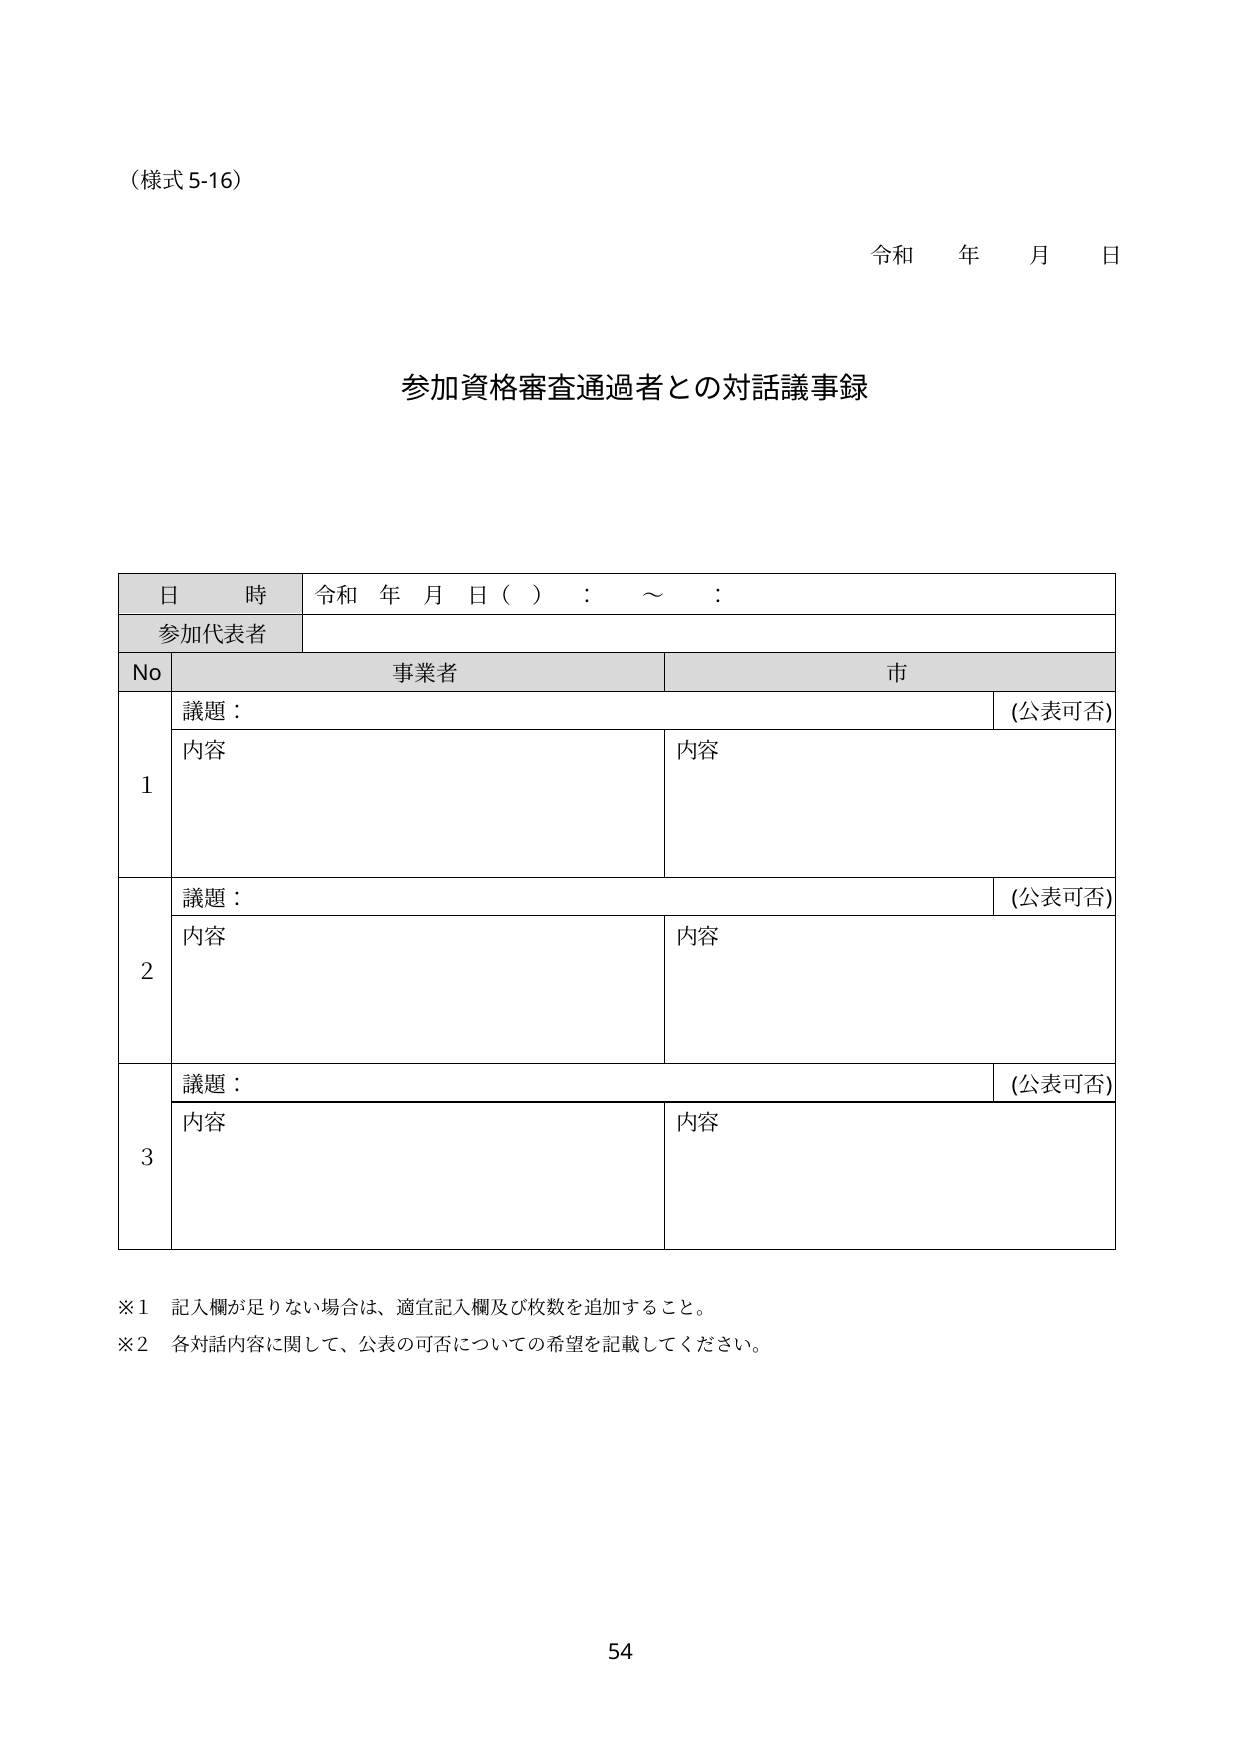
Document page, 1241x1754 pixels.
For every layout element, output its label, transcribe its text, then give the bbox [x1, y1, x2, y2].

text 参加資格審査通過者との対話議事録 [118, 348, 1122, 423]
table_cell (公表可否) [994, 1064, 1115, 1101]
table_cell 議題： [172, 878, 993, 915]
table_cell No [119, 653, 171, 691]
table_cell [303, 615, 1115, 652]
table_cell 議題： [172, 692, 993, 729]
table_cell (公表可否) [994, 692, 1115, 729]
text 令和 年 月 日 [118, 235, 1122, 273]
table_cell 内容 [665, 730, 1115, 877]
table_cell 内容 [172, 1103, 664, 1249]
table_header 日 時 [119, 574, 302, 613]
table_cell 事業者 [172, 653, 664, 691]
table_cell １ [119, 692, 171, 877]
table_cell (公表可否) [994, 878, 1115, 915]
table_cell 内容 [172, 916, 664, 1063]
table_header 令和 年 月 日（ ） ： ～ ： [303, 574, 1115, 613]
table_cell 市 [665, 653, 1115, 691]
table_cell 内容 [172, 730, 664, 877]
table_cell ３ [119, 1064, 171, 1249]
table_cell 参加代表者 [119, 615, 302, 652]
table_cell ２ [119, 878, 171, 1063]
table_cell 内容 [665, 916, 1115, 1063]
table_cell 内容 [665, 1103, 1115, 1249]
table_cell 議題： [172, 1064, 993, 1101]
text （様式5-16） [118, 160, 1122, 198]
text ※１ 記入欄が足りない場合は、適宜記入欄及び枚数を追加すること。 [118, 1287, 1122, 1325]
text ※２ 各対話内容に関して、公表の可否についての希望を記載してください。 [118, 1325, 1122, 1362]
